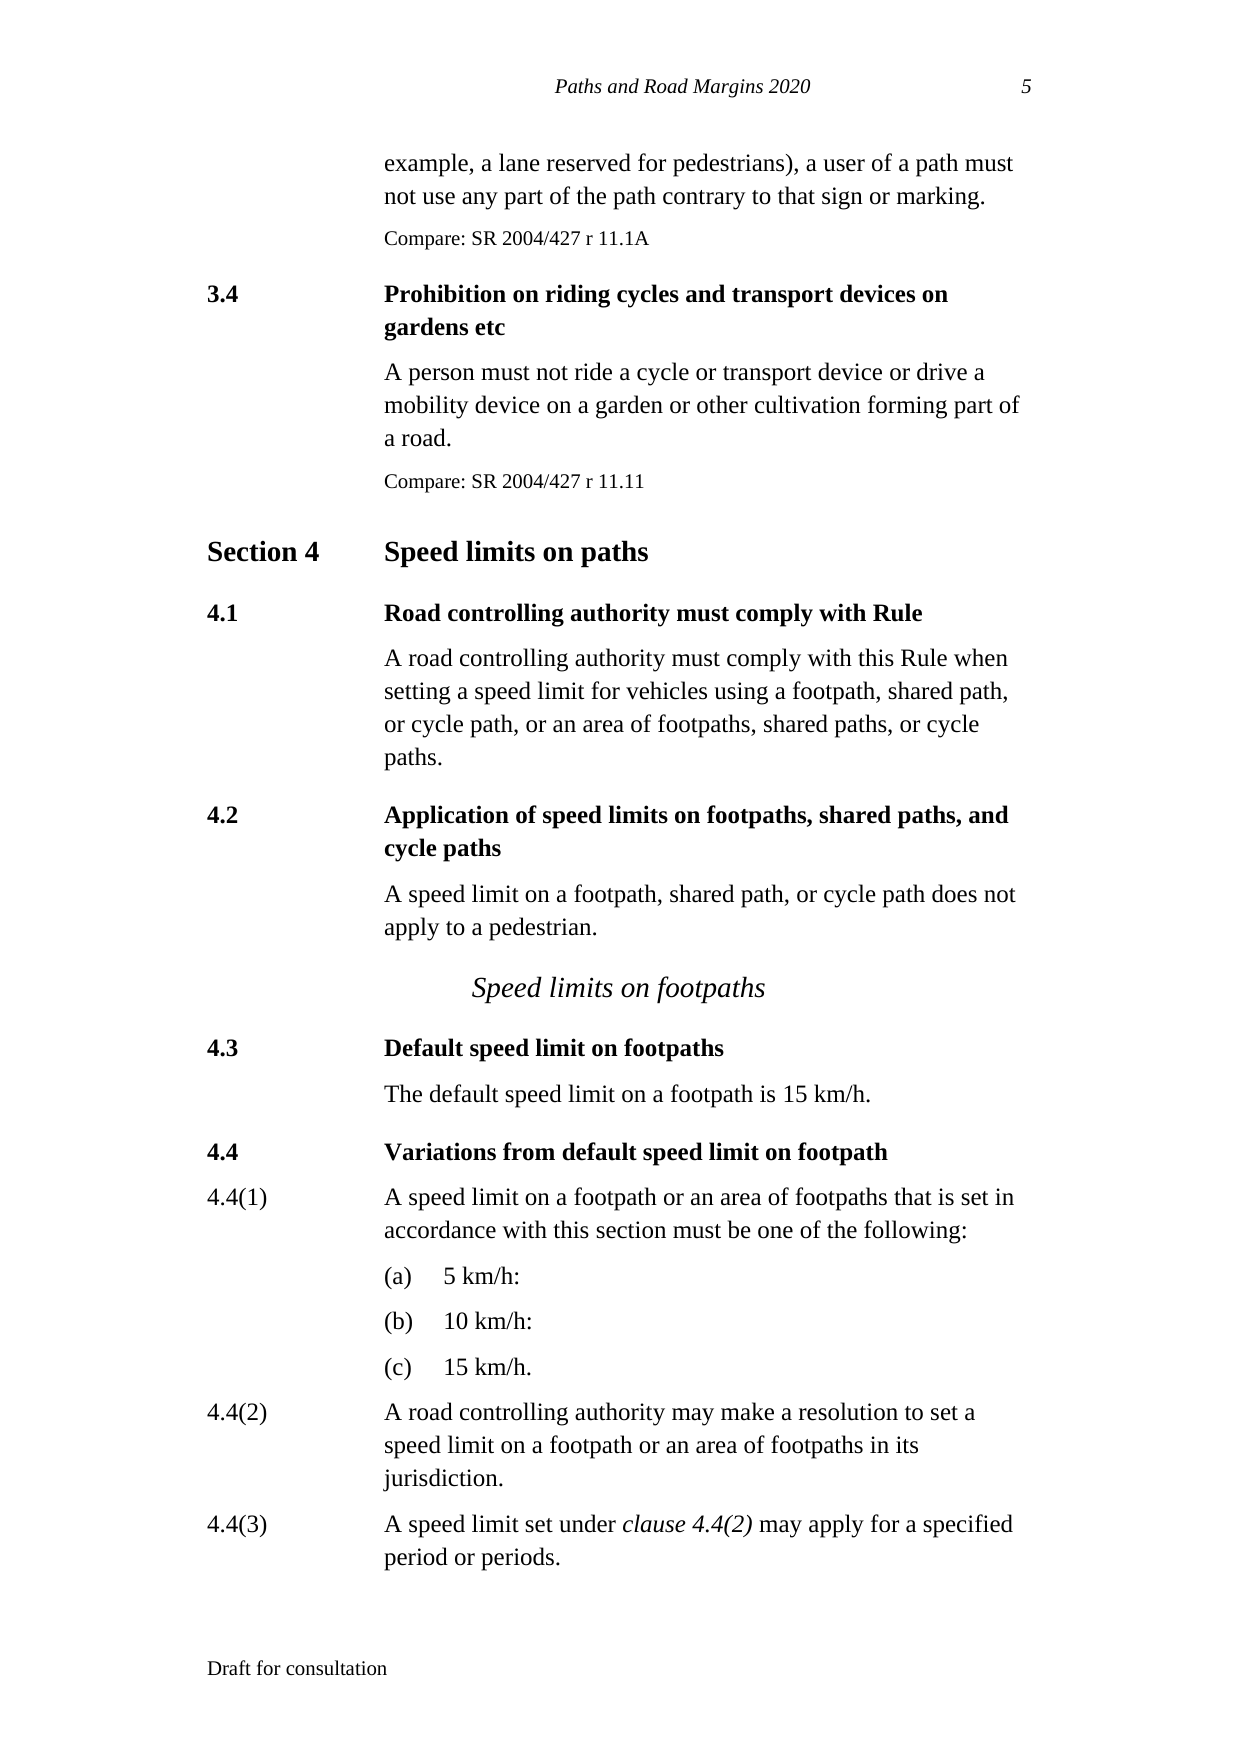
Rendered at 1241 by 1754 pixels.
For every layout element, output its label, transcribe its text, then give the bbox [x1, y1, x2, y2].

subtitle Road controlling authority must comply with Rule [207, 598, 1033, 626]
list A speed limit on a footpath, shared path, or cycle path does not apply to a pedestrian. [384, 879, 1033, 941]
text Compare: SR 2004/427 r 11.1A [384, 226, 1033, 250]
subtitle Speed limits on paths [207, 534, 1033, 568]
text A speed limit on a footpath or an area of footpaths that is set in accordance with this section must be one of the following: [207, 1182, 1033, 1244]
text A road controlling authority may make a resolution to set a speed limit on a footpath or an area of footpaths in its jurisdiction. [207, 1397, 1033, 1492]
subtitle Variations from default speed limit on footpath [207, 1137, 1033, 1166]
text A speed limit set under clause 4.4(2) may apply for a specified period or periods. [207, 1509, 1033, 1571]
list The default speed limit on a footpath is 15 km/h. [384, 1079, 1033, 1108]
subtitle Application of speed limits on footpaths, shared paths, and cycle paths [207, 800, 1033, 862]
subtitle Prohibition on riding cycles and transport devices on gardens etc [207, 279, 1033, 341]
list A road controlling authority must comply with this Rule when setting a speed limit for vehicles using a footpath, shared path, or cycle path, or an area of footpaths, shared paths, or cycle paths. [384, 643, 1033, 771]
list A person must not ride a cycle or transport device or drive a mobility device on a garden or other cultivation forming part of a road. [384, 357, 1033, 452]
subtitle Speed limits on footpaths [207, 970, 1033, 1003]
text 5 km/h: [384, 1261, 1033, 1290]
text 15 km/h. [384, 1352, 1033, 1381]
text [207, 148, 1033, 209]
text 10 km/h: [384, 1306, 1033, 1335]
text Compare: SR 2004/427 r 11.11 [384, 469, 1033, 493]
subtitle Default speed limit on footpaths [207, 1033, 1033, 1062]
